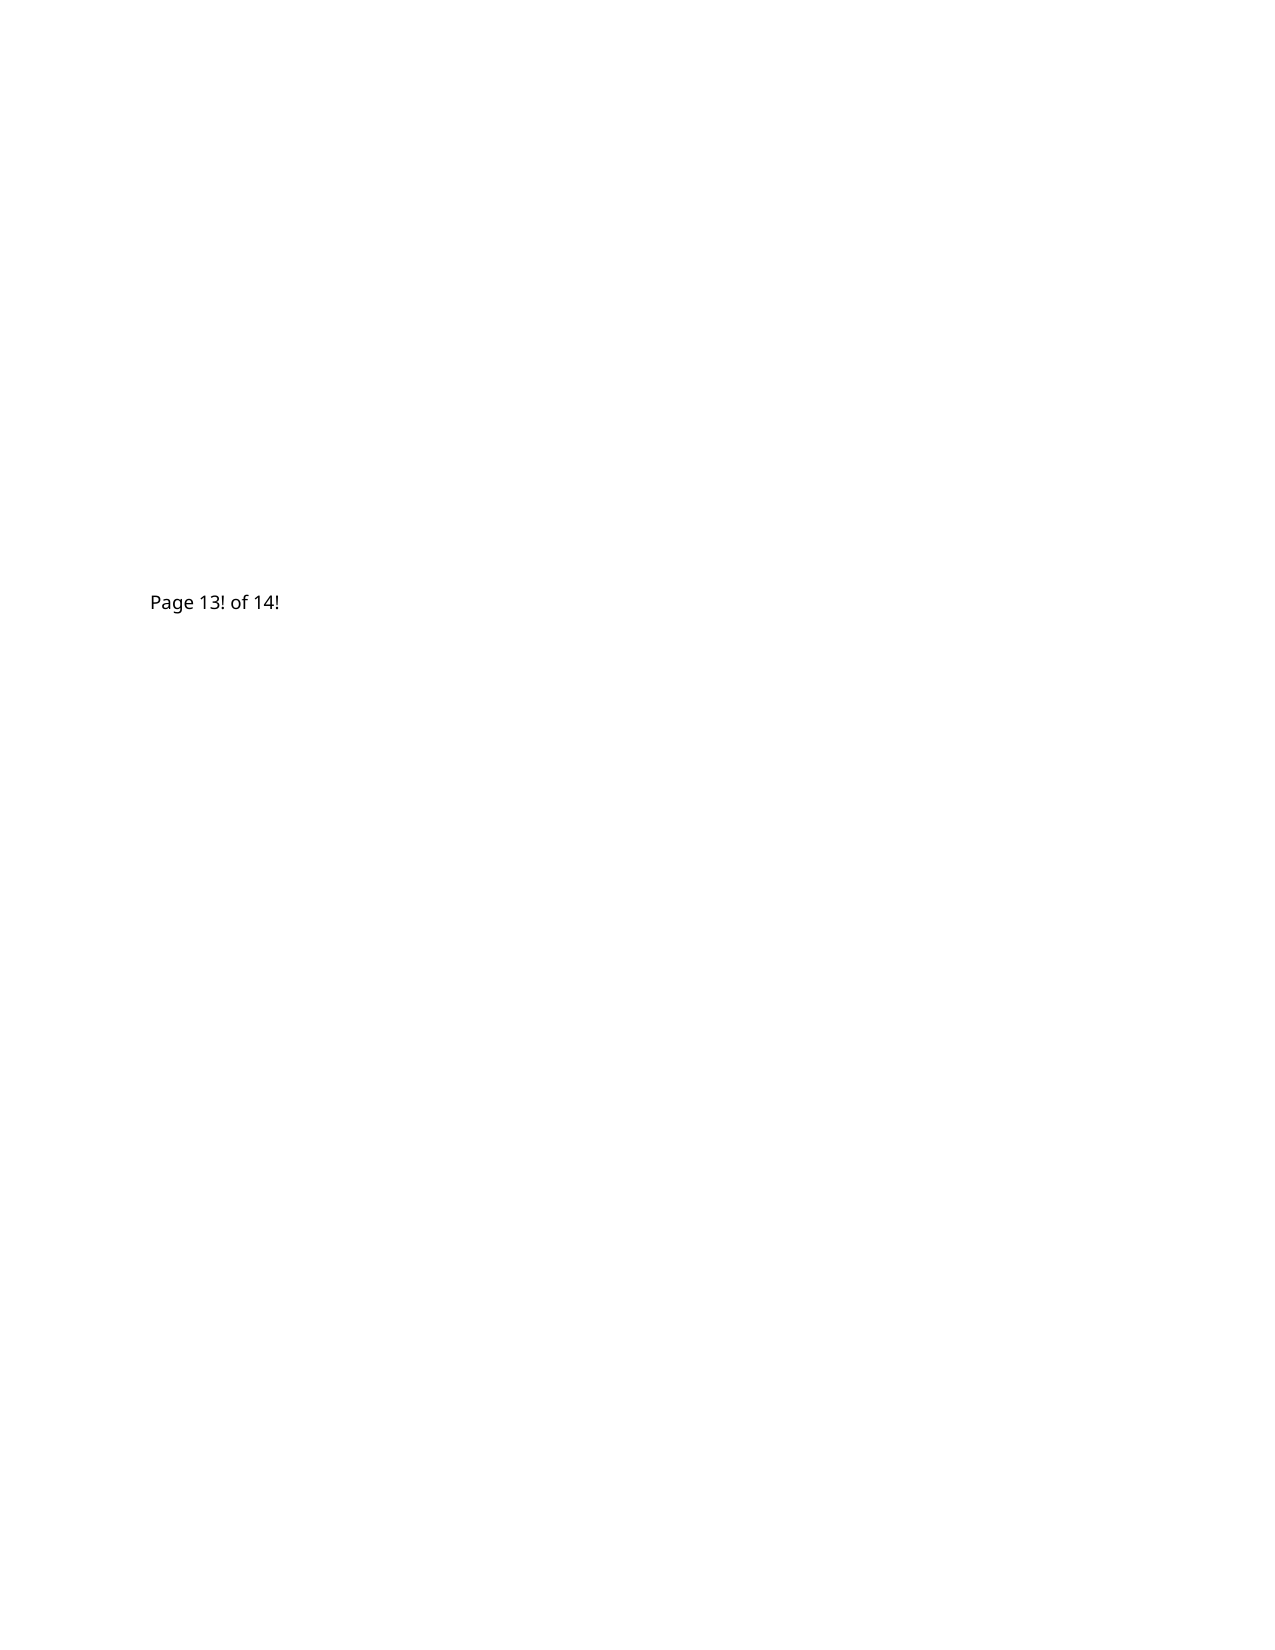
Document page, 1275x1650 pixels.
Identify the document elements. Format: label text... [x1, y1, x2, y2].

text Page 13! of 14! [150, 589, 927, 614]
